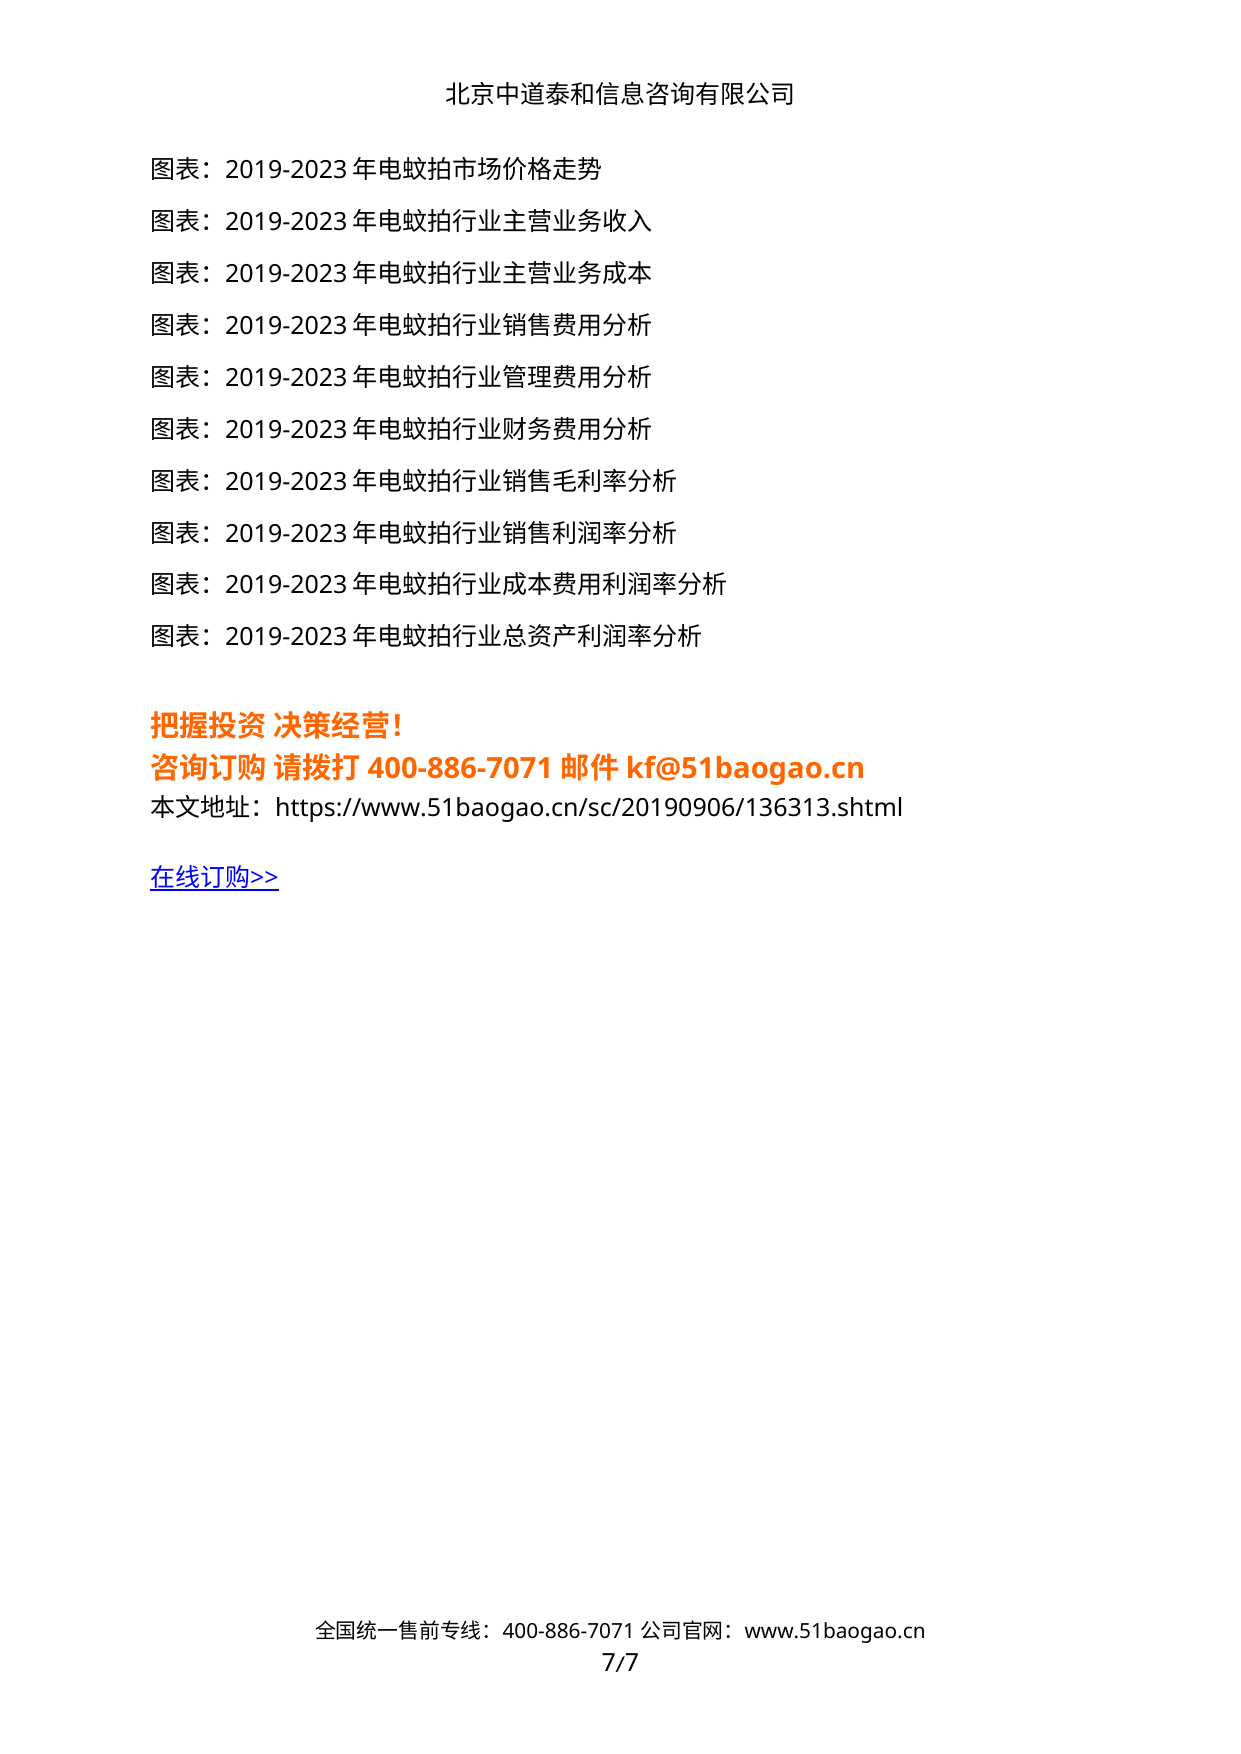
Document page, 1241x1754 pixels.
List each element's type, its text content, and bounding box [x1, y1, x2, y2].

text 图表：2019-2023年电蚊拍行业主营业务成本 [150, 254, 1090, 290]
text 图表：2019-2023年电蚊拍行业销售利润率分析 [150, 513, 1090, 549]
text 图表：2019-2023年电蚊拍行业管理费用分析 [150, 357, 1090, 394]
text 图表：2019-2023年电蚊拍行业销售毛利率分析 [150, 461, 1090, 497]
text 图表：2019-2023年电蚊拍行业成本费用利润率分析 [150, 565, 1090, 601]
text 图表：2019-2023年电蚊拍行业总资产利润率分析 [150, 617, 1090, 653]
text 把握投资 决策经营！咨询订购 请拨打 400-886-7071 邮件 kf@51baogao.cn本文地址：https://www.51baogao.cn/sc/20190906/136313.shtml [150, 669, 1090, 824]
text 图表：2019-2023年电蚊拍行业销售费用分析 [150, 306, 1090, 342]
text 图表：2019-2023年电蚊拍行业主营业务收入 [150, 202, 1090, 238]
text 在线订购>> [150, 824, 1090, 894]
text 图表：2019-2023年电蚊拍市场价格走势 [150, 150, 1090, 186]
text 图表：2019-2023年电蚊拍行业财务费用分析 [150, 409, 1090, 446]
